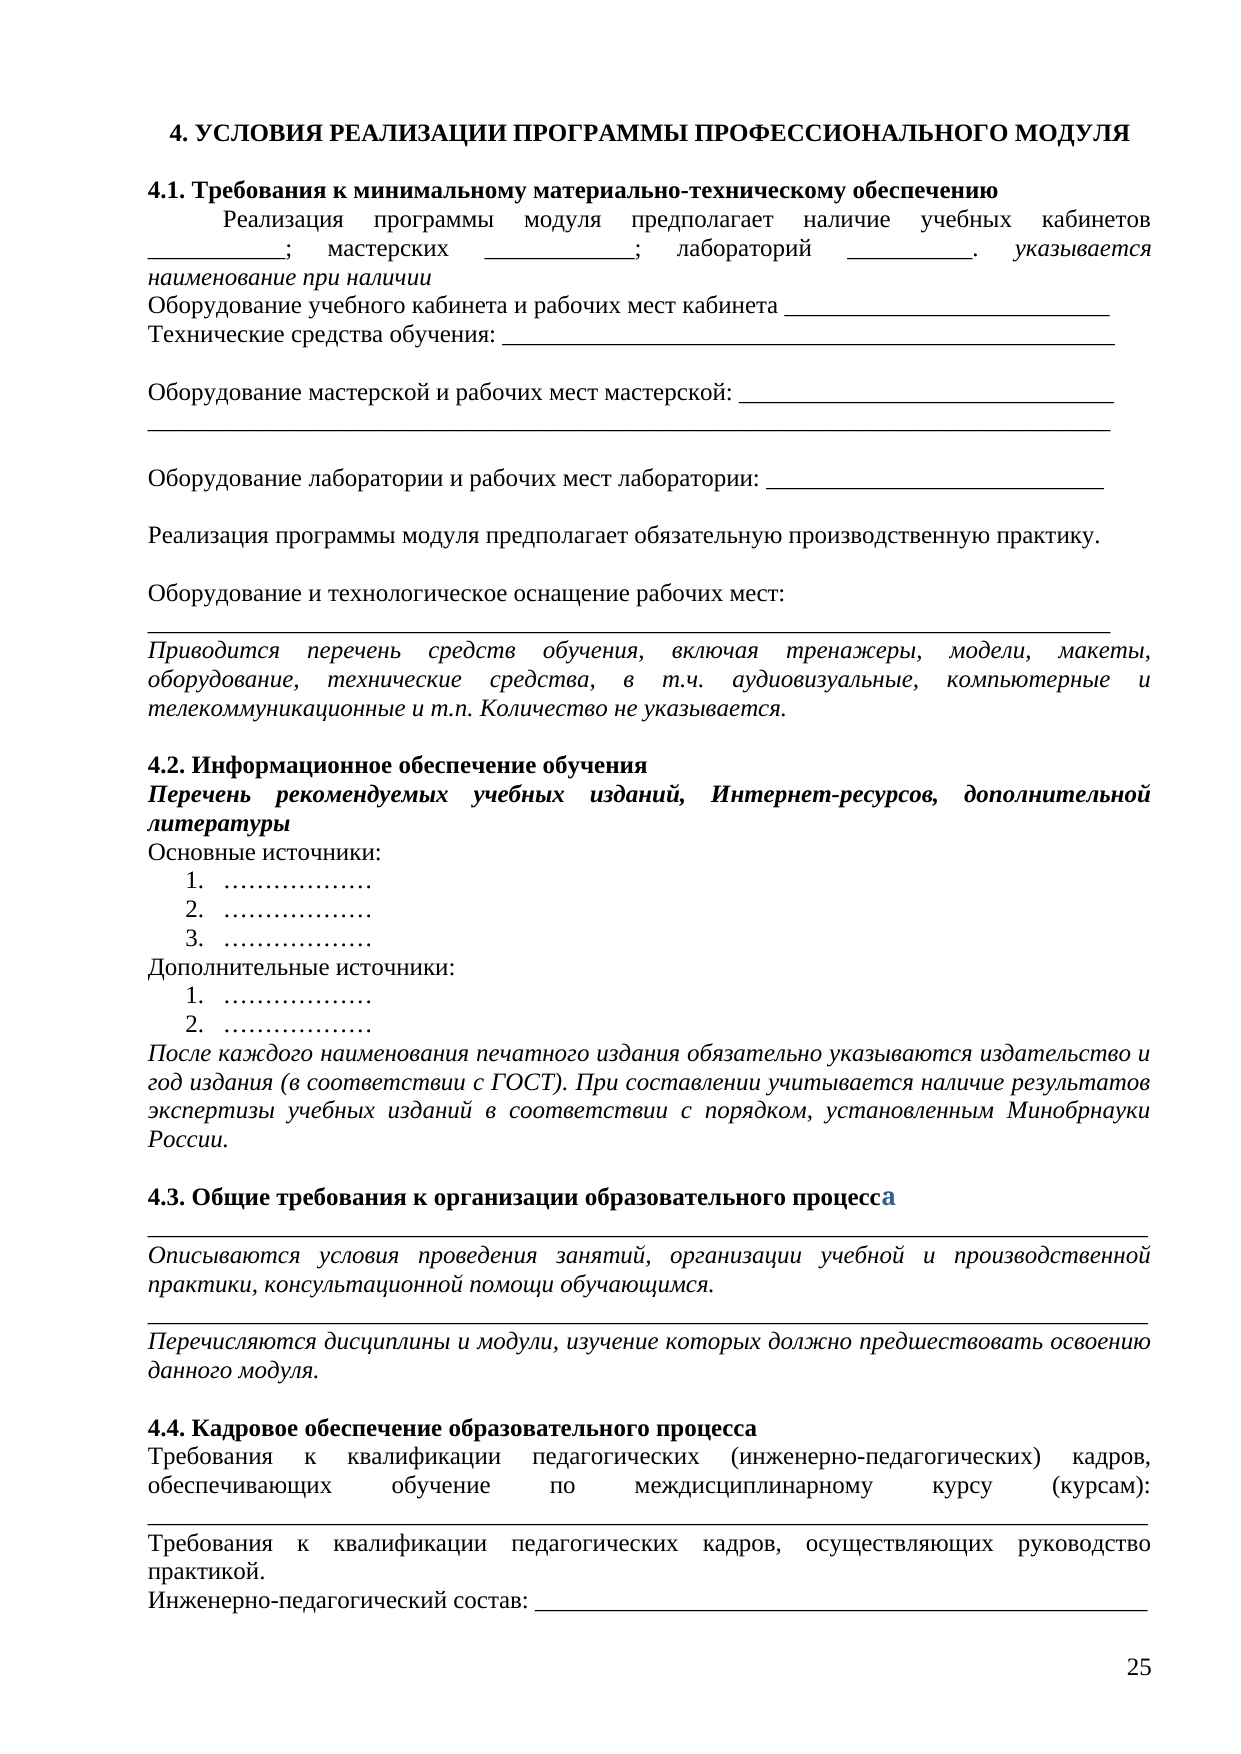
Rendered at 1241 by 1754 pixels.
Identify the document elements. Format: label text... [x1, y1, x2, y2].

text ________________________________________________________________________________ [148, 1211, 1152, 1240]
text Приводится перечень средств обучения, включая тренажеры, модели, макеты, оборудование, технические средства, в т.ч. аудиовизуальные, компьютерные и телекоммуникационные и т.п. Количество не указывается. [148, 636, 1152, 722]
subtitle 4.1. Требования к минимальному материально-техническому обеспечению [148, 176, 1152, 204]
text _____________________________________________________________________________ [148, 406, 1152, 434]
text Реализация программы модуля предполагает обязательную производственную практику. [148, 521, 1152, 549]
text Оборудование учебного кабинета и рабочих мест кабинета __________________________ [148, 291, 1152, 319]
text Требования к квалификации педагогических (инженерно-педагогических) кадров, обеспечивающих обучение по междисциплинарному курсу (курсам): ________________________________________________________________________________ [148, 1441, 1152, 1528]
subtitle 4.3. Общие требования к организации образовательного процесса [148, 1182, 1152, 1211]
list ……………… [185, 1009, 1152, 1038]
list ……………… [185, 866, 1152, 894]
text Технические средства обучения: _________________________________________________ [148, 319, 1152, 348]
text Инженерно-педагогический состав: _________________________________________________ [148, 1585, 1152, 1614]
list ……………… [185, 894, 1152, 923]
text Требования к квалификации педагогических кадров, осуществляющих руководство практикой. [148, 1528, 1152, 1585]
subtitle 4. условия реализации программы ПРОФЕССИОНАЛЬНОГО МОДУЛЯ [148, 118, 1152, 147]
list ……………… [185, 981, 1152, 1009]
text ________________________________________________________________________________ [148, 1298, 1152, 1326]
text Оборудование лаборатории и рабочих мест лаборатории: ___________________________ [148, 463, 1152, 492]
text _____________________________________________________________________________ [148, 607, 1152, 636]
subtitle 4.4. Кадровое обеспечение образовательного процесса [148, 1413, 1152, 1441]
text Оборудование и технологическое оснащение рабочих мест: [148, 578, 1152, 607]
text Описываются условия проведения занятий, организации учебной и производственной практики, консультационной помощи обучающимся. [148, 1240, 1152, 1298]
text Перечень рекомендуемых учебных изданий, Интернет-ресурсов, дополнительной литературы [148, 779, 1152, 837]
text Дополнительные источники: [148, 952, 1152, 981]
text Перечисляются дисциплины и модули, изучение которых должно предшествовать освоению данного модуля. [148, 1326, 1152, 1384]
text После каждого наименования печатного издания обязательно указываются издательство и год издания (в соответствии с ГОСТ). При составлении учитывается наличие результатов экспертизы учебных изданий в соответствии с порядком, установленным Минобрнауки России. [148, 1038, 1152, 1153]
text Реализация программы модуля предполагает наличие учебных кабинетов ___________; мастерских ____________; лабораторий __________. указывается наименование при наличии [148, 204, 1152, 291]
subtitle 4.2. Информационное обеспечение обучения [148, 751, 1152, 779]
list ……………… [185, 923, 1152, 952]
text Основные источники: [148, 837, 1152, 866]
text Оборудование мастерской и рабочих мест мастерской: ______________________________ [148, 377, 1152, 406]
